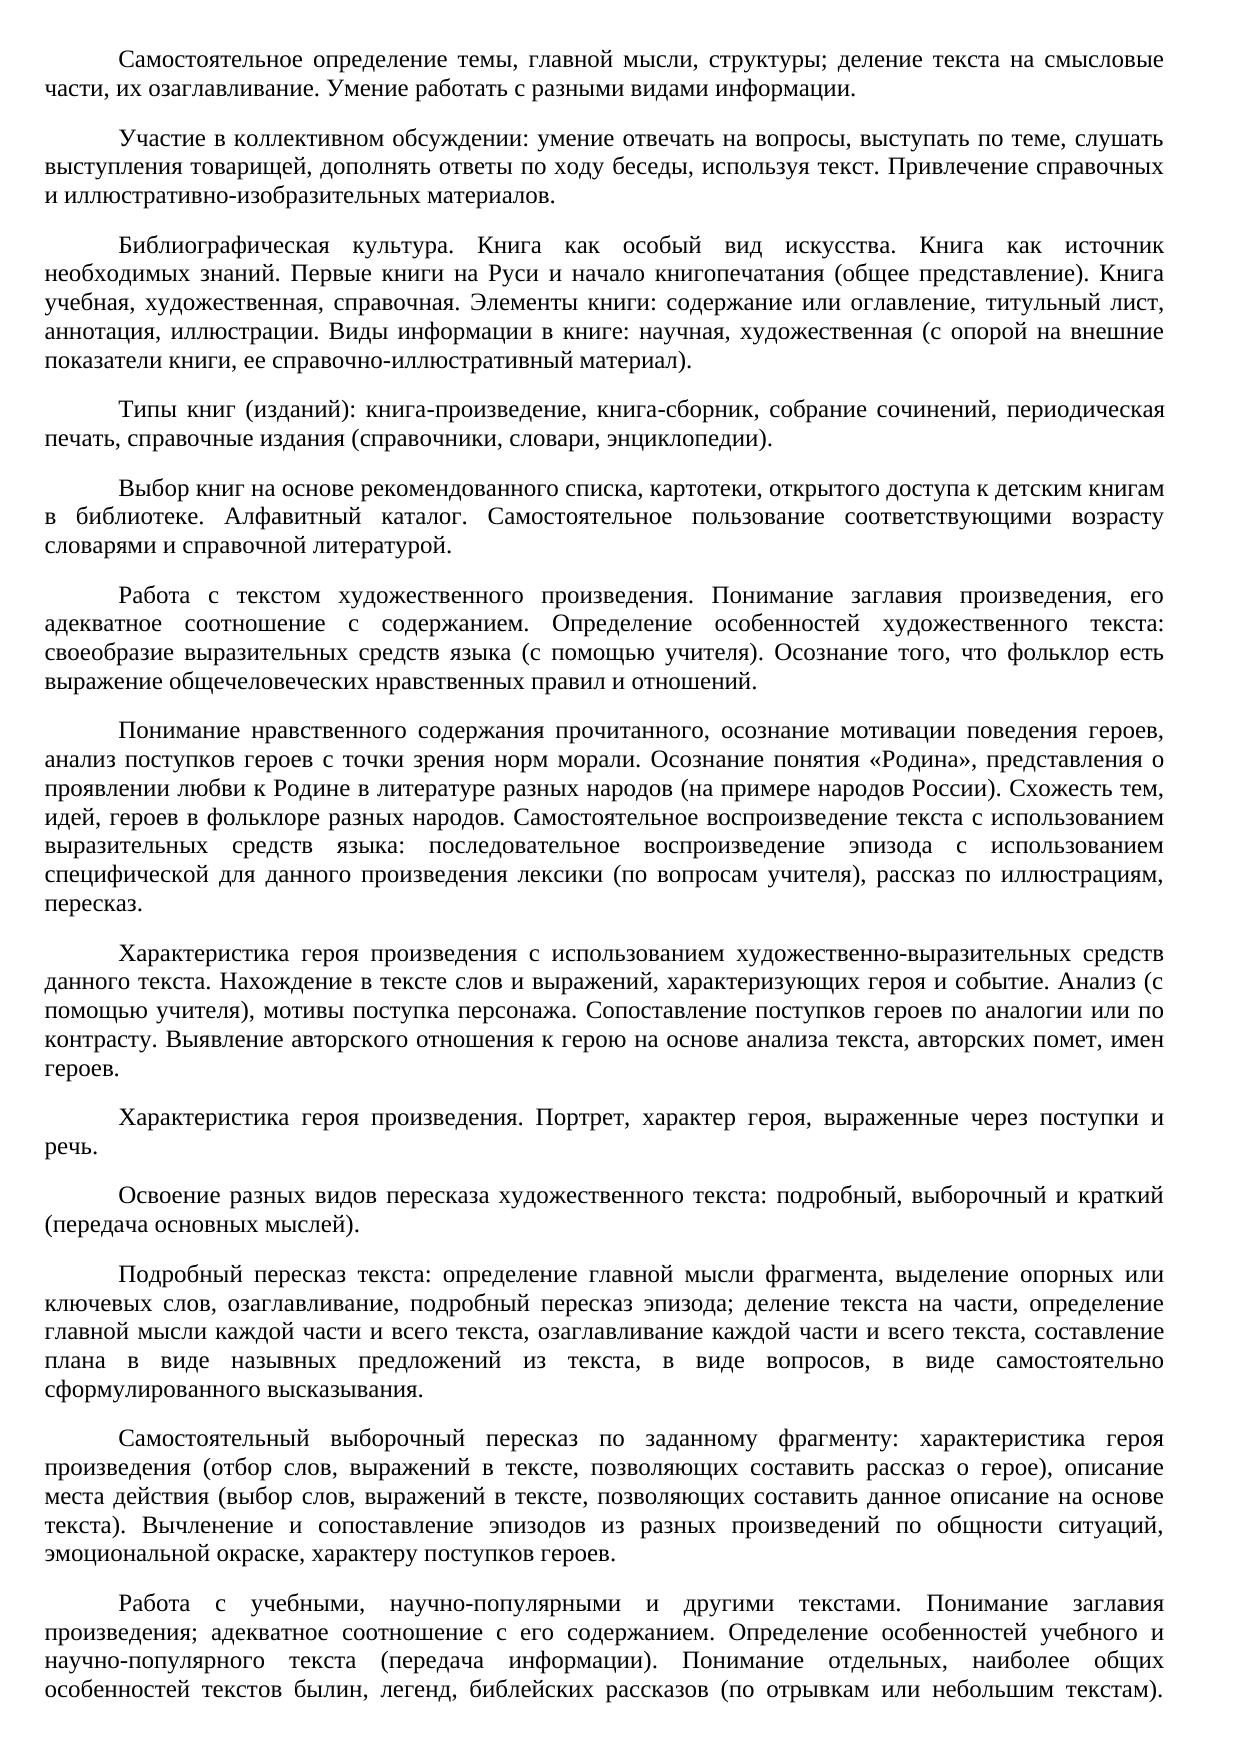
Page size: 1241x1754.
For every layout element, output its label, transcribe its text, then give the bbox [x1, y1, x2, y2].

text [44, 1588, 1165, 1703]
text Типы книг (изданий): книга-произведение, книга-сборник, собрание сочинений, периодическая печать, справочные издания (справочники, словари, энциклопедии). [44, 394, 1165, 452]
text Выбор книг на основе рекомендованного списка, картотеки, открытого доступа к детским книгам в библиотеке. Алфавитный каталог. Самостоятельное пользование соответствующими возрасту словарями и справочной литературой. [44, 473, 1165, 559]
text Самостоятельное определение темы, главной мысли, структуры; деление текста на смысловые части, их озаглавливание. Умение работать с разными видами информации. [44, 44, 1165, 102]
text Характеристика героя произведения с использованием художественно-выразительных средств данного текста. Нахождение в тексте слов и выражений, характеризующих героя и событие. Анализ (с помощью учителя), мотивы поступка персонажа. Сопоставление поступков героев по аналогии или по контрасту. Выявление авторского отношения к герою на основе анализа текста, авторских помет, имен героев. [44, 938, 1165, 1081]
text Освоение разных видов пересказа художественного текста: подробный, выборочный и краткий (передача основных мыслей). [44, 1181, 1165, 1238]
text Библиографическая культура. Книга как особый вид искусства. Книга как источник необходимых знаний. Первые книги на Руси и начало книгопечатания (общее представление). Книга учебная, художественная, справочная. Элементы книги: содержание или оглавление, титульный лист, аннотация, иллюстрации. Виды информации в книге: научная, художественная (с опорой на внешние показатели книги, ее справочно-иллюстративный материал). [44, 230, 1165, 373]
text Участие в коллективном обсуждении: умение отвечать на вопросы, выступать по теме, слушать выступления товарищей, дополнять ответы по ходу беседы, используя текст. Привлечение справочных и иллюстративно-изобразительных материалов. [44, 123, 1165, 209]
text Понимание нравственного содержания прочитанного, осознание мотивации поведения героев, анализ поступков героев с точки зрения норм морали. Осознание понятия «Родина», представления о проявлении любви к Родине в литературе разных народов (на примере народов России). Схожесть тем, идей, героев в фольклоре разных народов. Самостоятельное воспроизведение текста с использованием выразительных средств языка: последовательное воспроизведение эпизода с использованием специфической для данного произведения лексики (по вопросам учителя), рассказ по иллюстрациям, пересказ. [44, 716, 1165, 917]
text Работа с текстом художественного произведения. Понимание заглавия произведения, его адекватное соотношение с содержанием. Определение особенностей художественного текста: своеобразие выразительных средств языка (с помощью учителя). Осознание того, что фольклор есть выражение общечеловеческих нравственных правил и отношений. [44, 580, 1165, 695]
text Подробный пересказ текста: определение главной мысли фрагмента, выделение опорных или ключевых слов, озаглавливание, подробный пересказ эпизода; деление текста на части, определение главной мысли каждой части и всего текста, озаглавливание каждой части и всего текста, составление плана в виде назывных предложений из текста, в виде вопросов, в виде самостоятельно сформулированного высказывания. [44, 1259, 1165, 1403]
text Самостоятельный выборочный пересказ по заданному фрагменту: характеристика героя произведения (отбор слов, выражений в тексте, позволяющих составить рассказ о герое), описание места действия (выбор слов, выражений в тексте, позволяющих составить данное описание на основе текста). Вычленение и сопоставление эпизодов из разных произведений по общности ситуаций, эмоциональной окраске, характеру поступков героев. [44, 1423, 1165, 1567]
text Характеристика героя произведения. Портрет, характер героя, выраженные через поступки и речь. [44, 1102, 1165, 1160]
